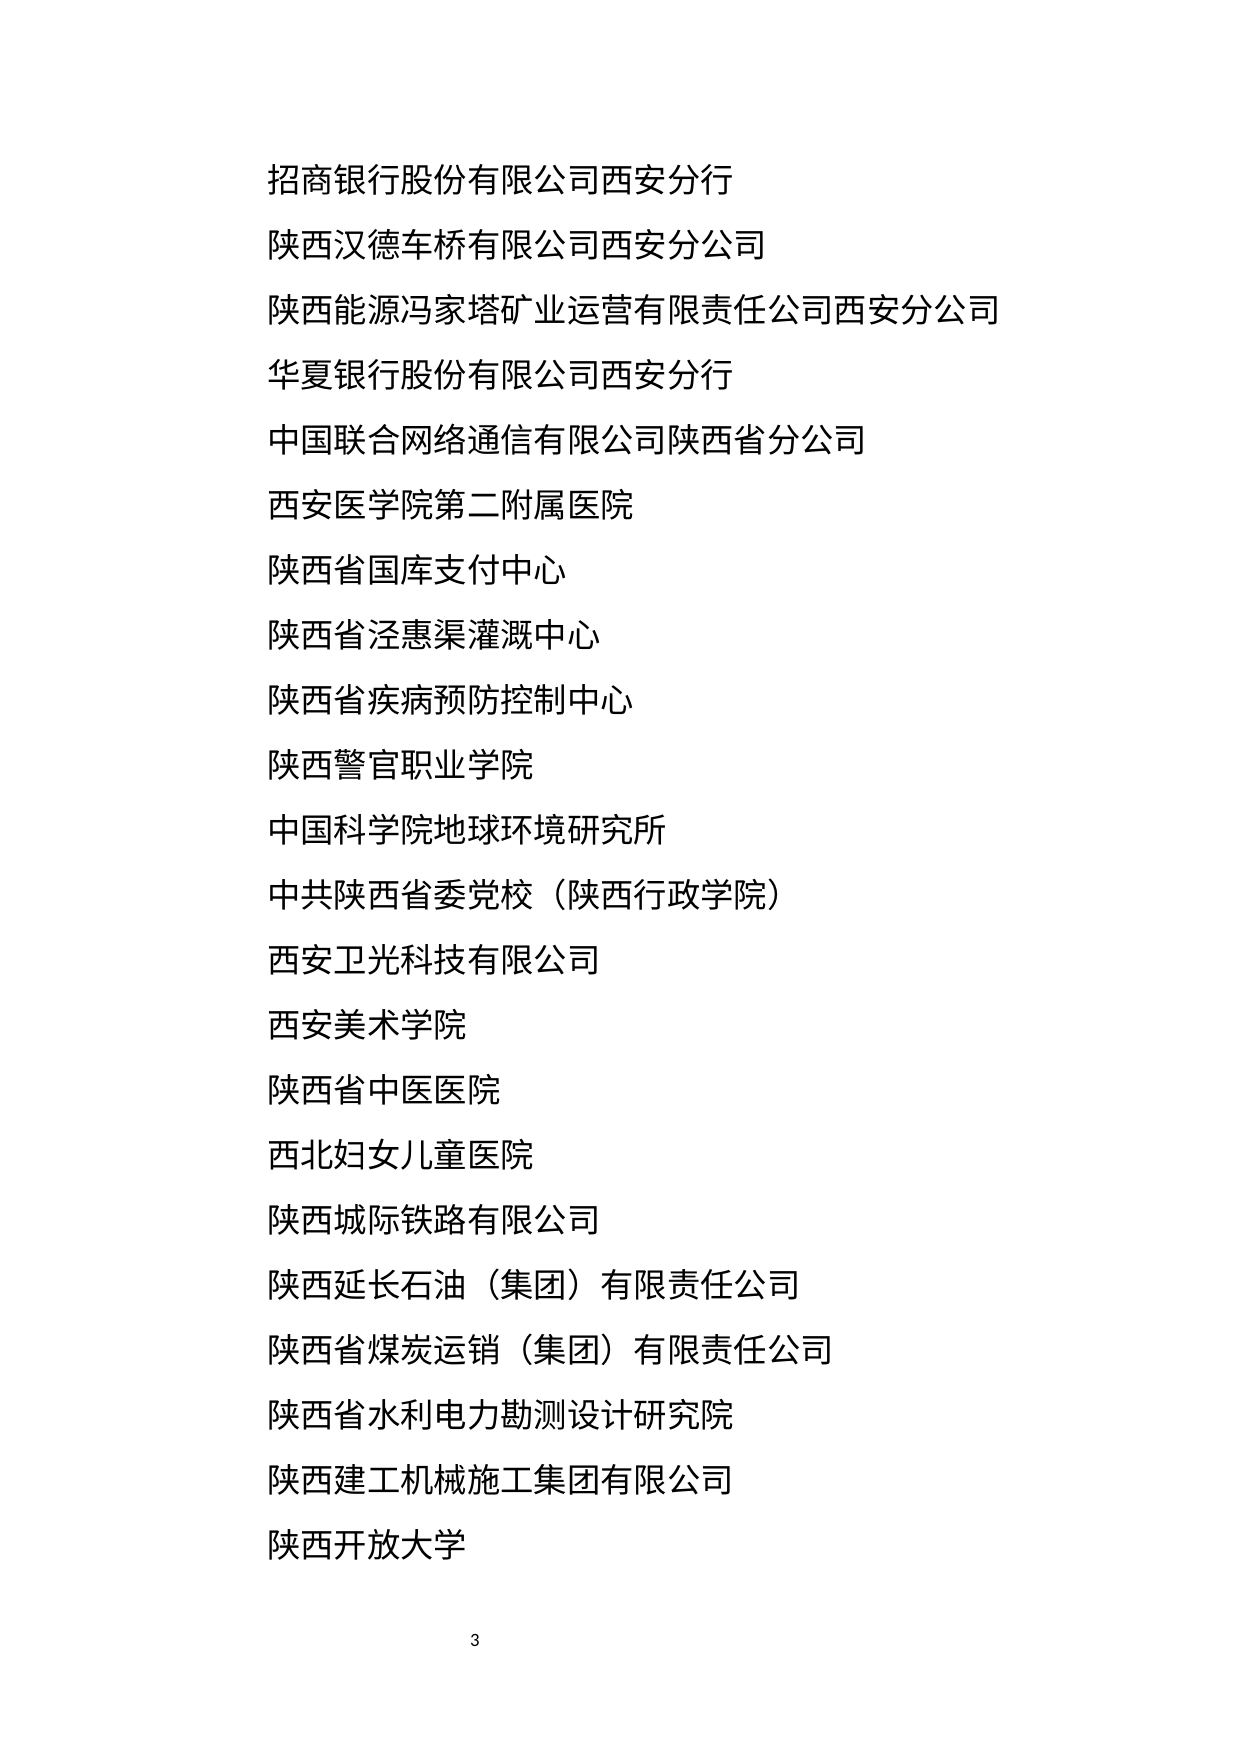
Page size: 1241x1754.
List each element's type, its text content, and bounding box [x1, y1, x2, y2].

list 陕西省泾惠渠灌溉中心 [200, 601, 1106, 666]
list 陕西警官职业学院 [200, 731, 1106, 796]
list 陕西能源冯家塔矿业运营有限责任公司西安分公司 [267, 276, 1106, 341]
list 陕西省疾病预防控制中心 [200, 666, 1106, 731]
list 中国科学院地球环境研究所 [200, 796, 1106, 861]
list 华夏银行股份有限公司西安分行 [267, 341, 1106, 406]
list 陕西建工机械施工集团有限公司 [200, 1446, 1106, 1511]
list 陕西省国库支付中心 [200, 536, 1106, 601]
list 陕西延长石油（集团）有限责任公司 [200, 1251, 1106, 1316]
list 陕西省水利电力勘测设计研究院 [200, 1381, 1106, 1446]
list 西安医学院第二附属医院 [200, 471, 1106, 536]
list 陕西省煤炭运销（集团）有限责任公司 [200, 1316, 1106, 1381]
list 招商银行股份有限公司西安分行 [200, 146, 1106, 211]
list 西安卫光科技有限公司 [200, 926, 1106, 991]
list 西安美术学院 [200, 991, 1106, 1056]
list 陕西开放大学 [200, 1511, 1106, 1576]
list 陕西城际铁路有限公司 [200, 1186, 1106, 1251]
list 陕西省中医医院 [200, 1056, 1106, 1121]
list 西北妇女儿童医院 [200, 1121, 1106, 1186]
list 中共陕西省委党校（陕西行政学院） [200, 861, 1106, 926]
list 中国联合网络通信有限公司陕西省分公司 [200, 406, 1106, 471]
list 陕西汉德车桥有限公司西安分公司 [200, 211, 1106, 276]
